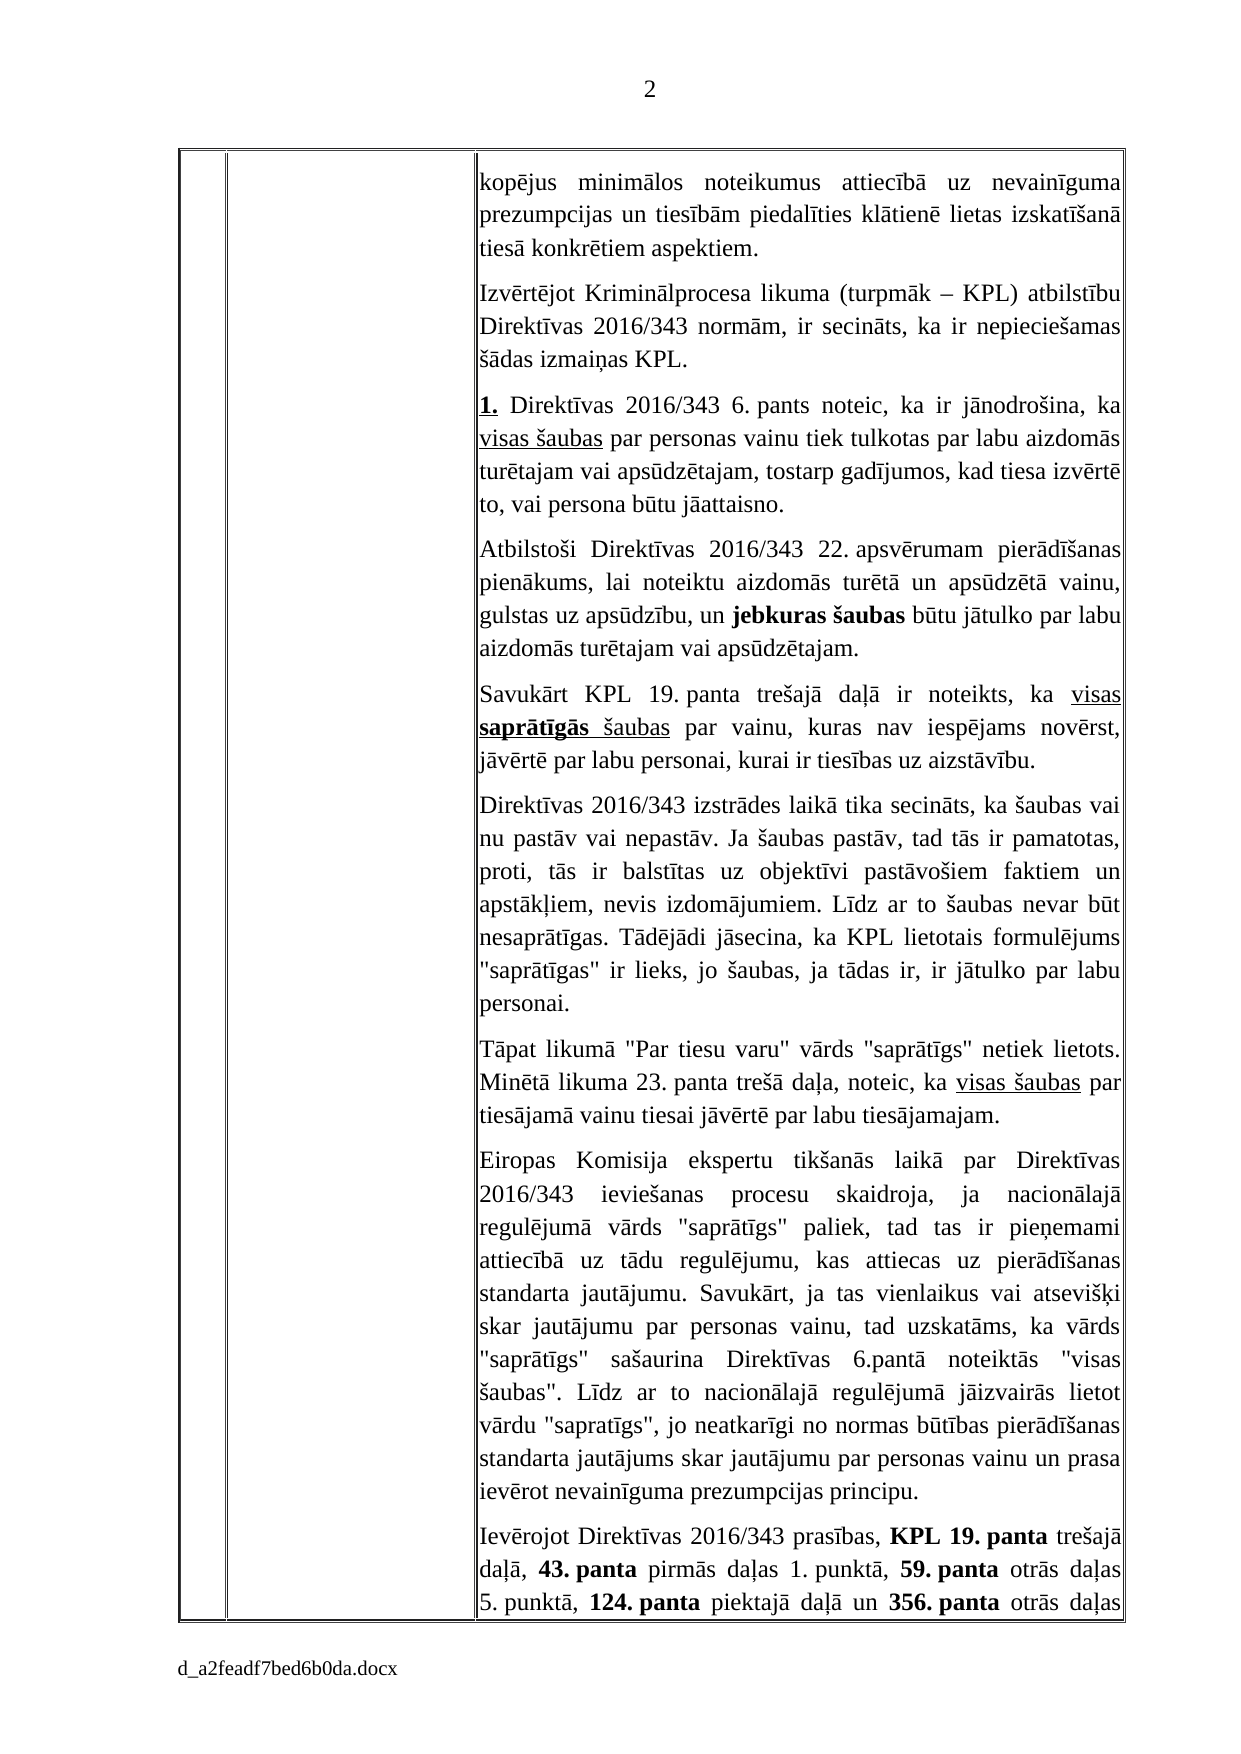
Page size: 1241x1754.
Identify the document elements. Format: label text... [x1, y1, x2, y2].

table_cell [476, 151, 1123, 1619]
table_cell 2. [181, 151, 227, 1619]
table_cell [227, 149, 476, 1619]
